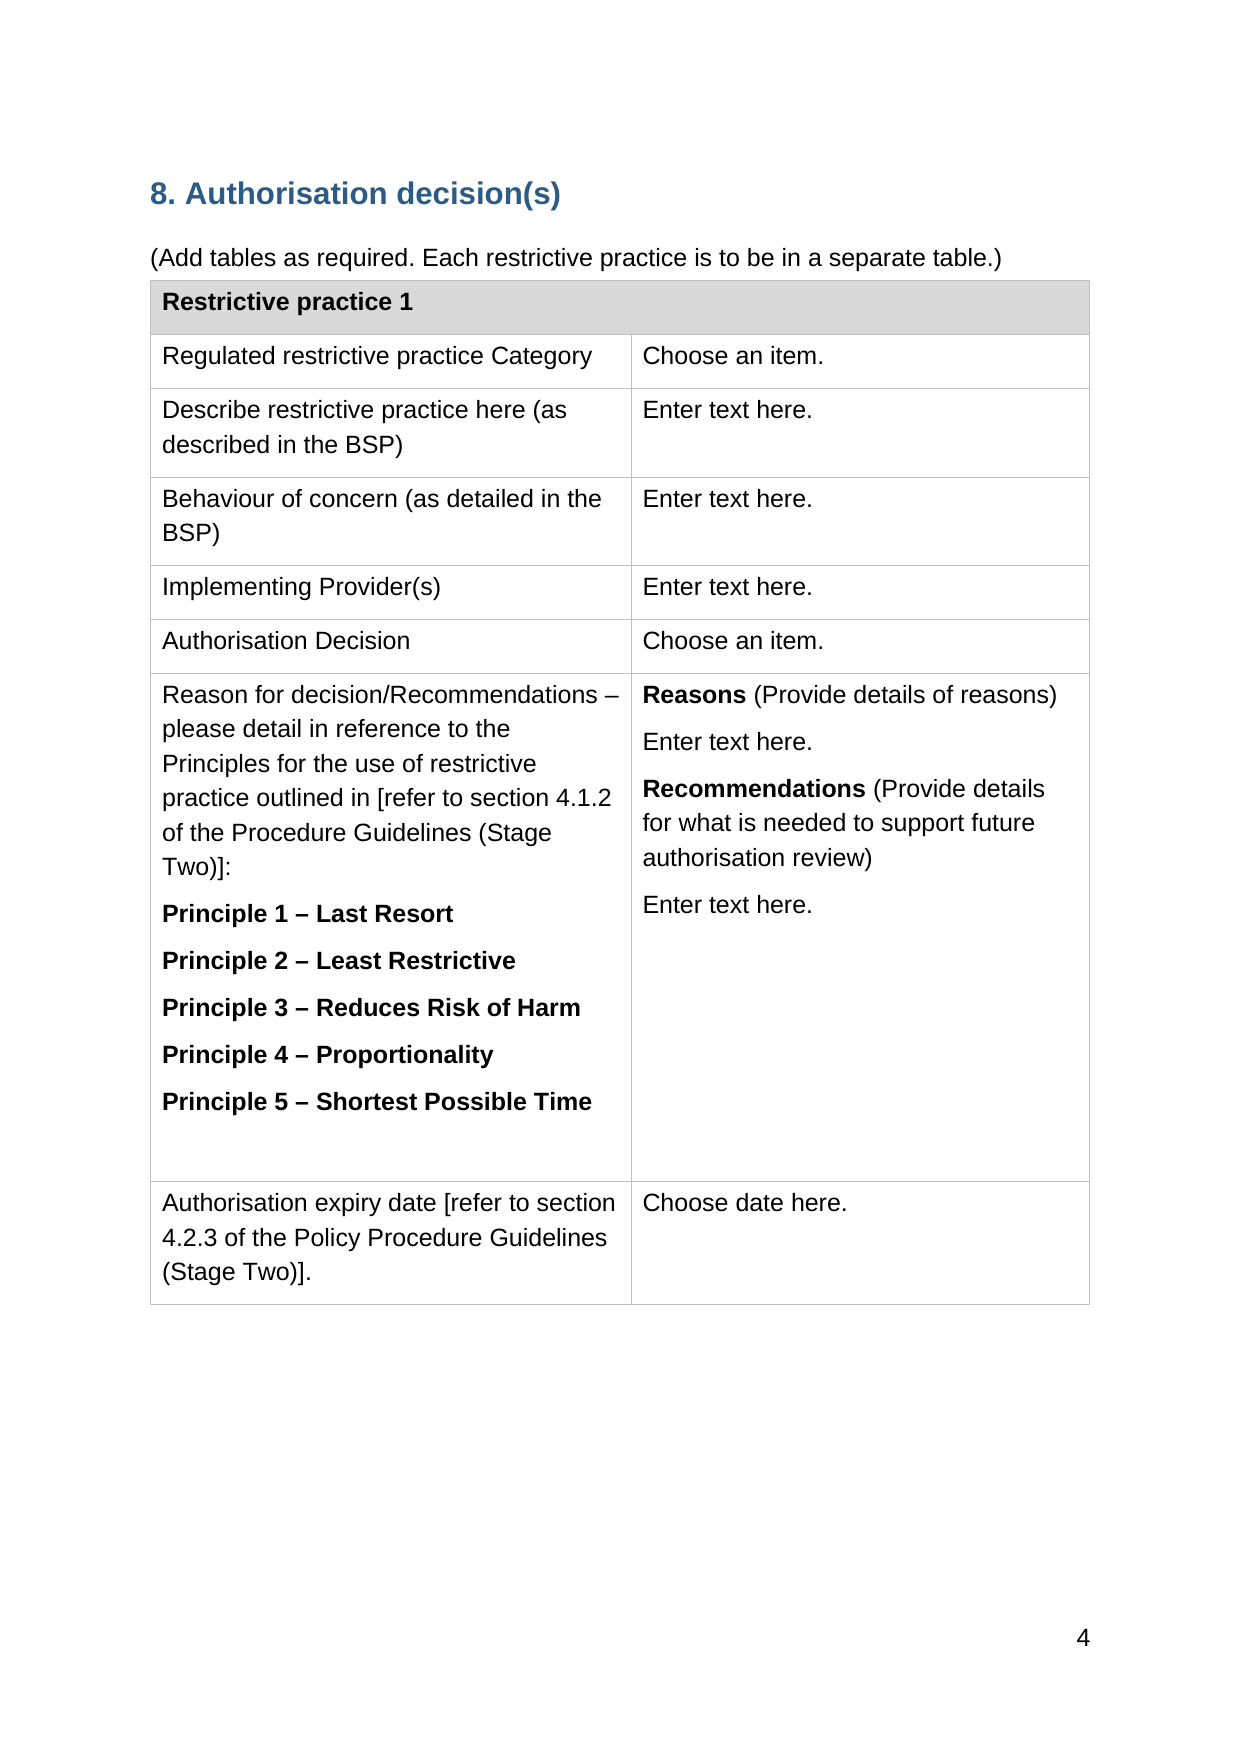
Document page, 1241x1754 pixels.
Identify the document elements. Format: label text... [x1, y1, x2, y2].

table_cell Authorisation expiry date [refer to section 4.2.3 of the Policy Procedure Guidelines (Stage Two)]. [151, 1182, 631, 1304]
text (Add tables as required. Each restrictive practice is to be in a separate table.) [150, 243, 1090, 272]
table_cell Behaviour of concern (as detailed in the BSP) [151, 478, 631, 565]
text 8. Authorisation decision(s) [150, 175, 1090, 211]
table_cell Reason for decision/Recommendations – please detail in reference to the Principles for the use of restrictive practice outlined in [refer to section 4.1.2 of the Procedure Guidelines (Stage Two)]: Principle 1 – Last Resort Principle 2 – Least Restrictive Principle 3 – Reduces Risk of Harm Principle 4 – Proportionality Principle 5 – Shortest Possible Time [151, 674, 631, 1181]
table_cell Authorisation Decision [151, 620, 631, 673]
table_cell Implementing Provider(s) [151, 566, 631, 619]
table_cell [632, 620, 1089, 673]
table_cell Regulated restrictive practice Category [151, 335, 631, 388]
table_cell Reasons (Provide details of reasons) Recommendations (Provide details for what is needed to support future authorisation review) [632, 674, 1089, 1181]
table_cell Describe restrictive practice here (as described in the BSP) [151, 389, 631, 477]
table_header Restrictive practice 1 [151, 281, 1089, 334]
table_cell [632, 335, 1089, 388]
